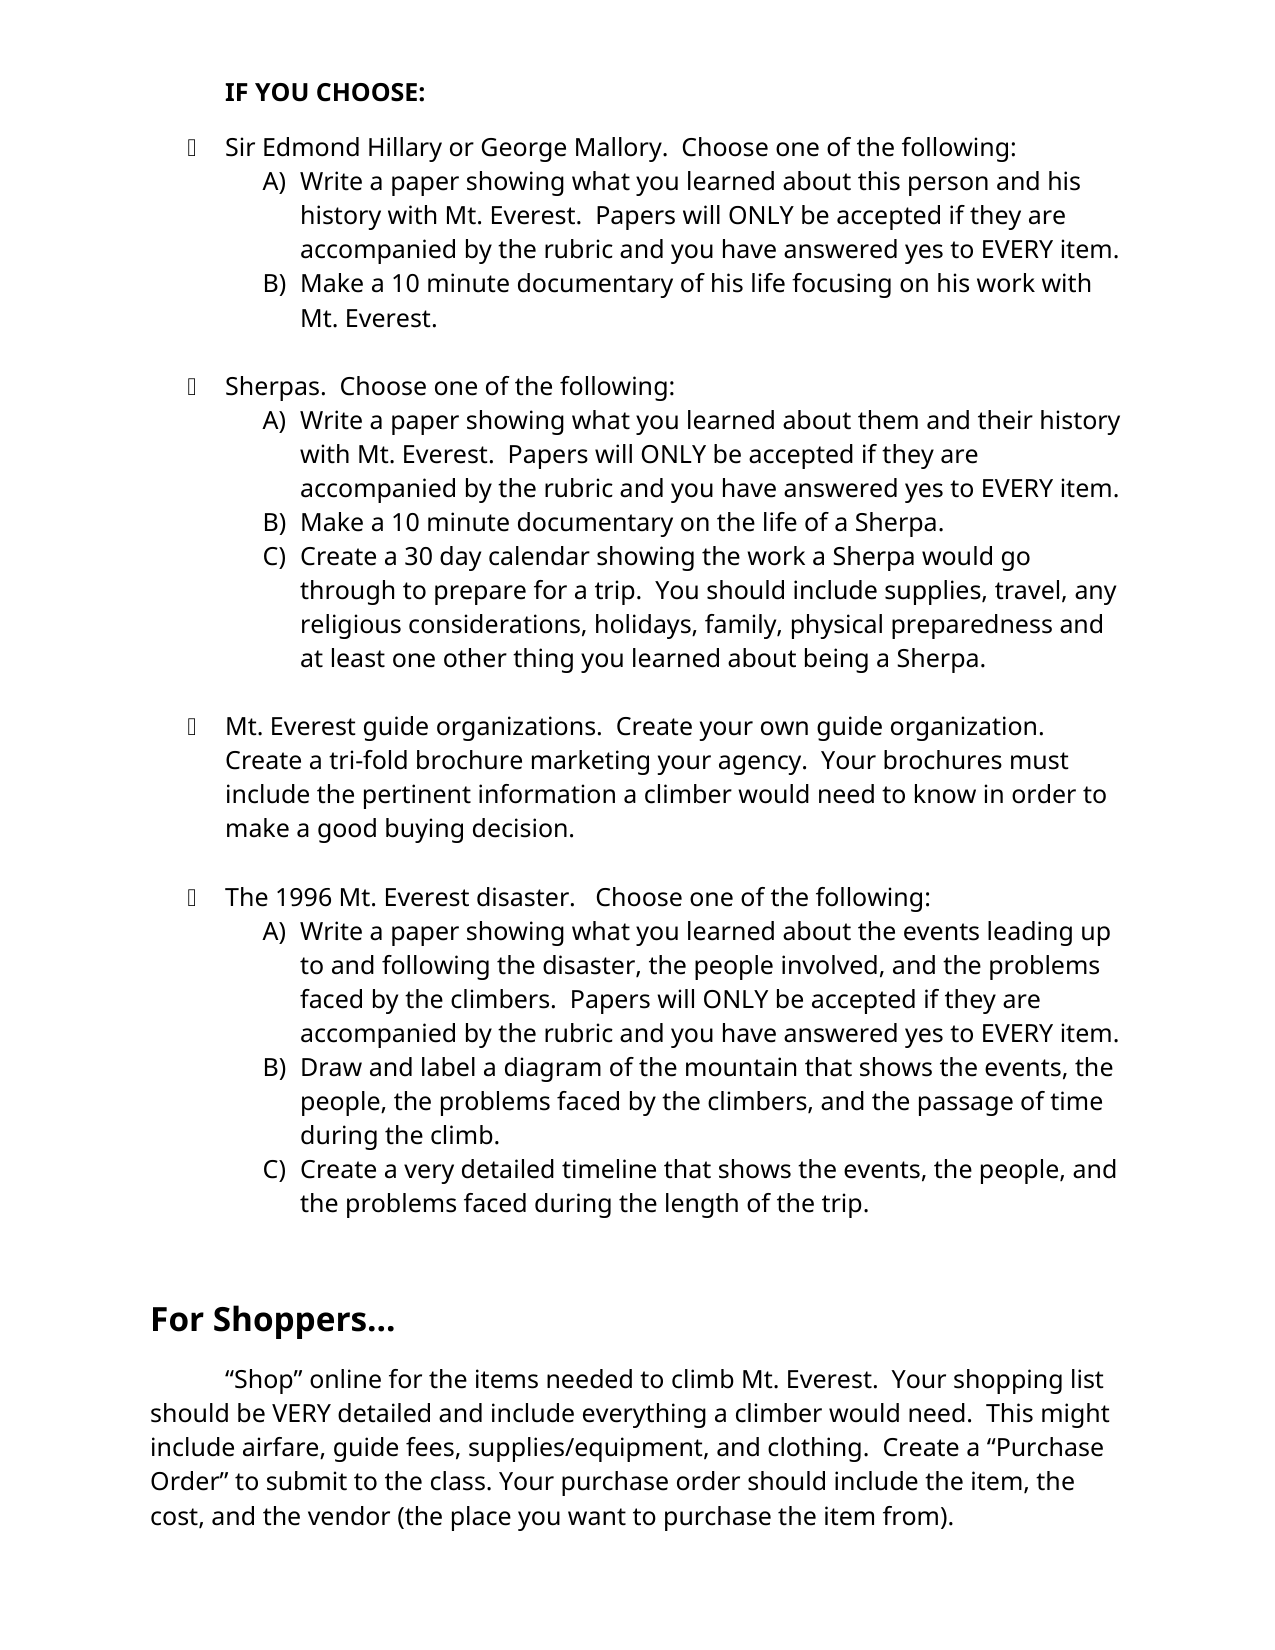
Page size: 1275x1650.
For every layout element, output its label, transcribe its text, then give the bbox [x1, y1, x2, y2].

list Create a very detailed timeline that shows the events, the people, and the problems faced during the length of the trip. [262, 1152, 1125, 1220]
list Write a paper showing what you learned about the events leading up to and following the disaster, the people involved, and the problems faced by the climbers. Papers will ONLY be accepted if they are accompanied by the rubric and you have answered yes to EVERY item. [262, 913, 1125, 1049]
list Mt. Everest guide organizations. Create your own guide organization. Create a tri-fold brochure marketing your agency. Your brochures must include the pertinent information a climber would need to know in order to make a good buying decision. [187, 709, 1125, 845]
list Write a paper showing what you learned about them and their history with Mt. Everest. Papers will ONLY be accepted if they are accompanied by the rubric and you have answered yes to EVERY item. [262, 402, 1125, 504]
list Write a paper showing what you learned about this person and his history with Mt. Everest. Papers will ONLY be accepted if they are accompanied by the rubric and you have answered yes to EVERY item. [262, 164, 1125, 266]
list Make a 10 minute documentary on the life of a Sherpa. [262, 504, 1125, 539]
list The 1996 Mt. Everest disaster. Choose one of the following: [187, 879, 1125, 913]
text If you choose: [150, 75, 1125, 109]
list Sherpas. Choose one of the following: [187, 368, 1125, 402]
list Draw and label a diagram of the mountain that shows the events, the people, the problems faced by the climbers, and the passage of time during the climb. [262, 1049, 1125, 1152]
text “Shop” online for the items needed to climb Mt. Everest. Your shopping list should be VERY detailed and include everything a climber would need. This might include airfare, guide fees, supplies/equipment, and clothing. Create a “Purchase Order” to submit to the class. Your purchase order should include the item, the cost, and the vendor (the place you want to purchase the item from). [150, 1362, 1125, 1532]
list Create a 30 day calendar showing the work a Sherpa would go through to prepare for a trip. You should include supplies, travel, any religious considerations, holidays, family, physical preparedness and at least one other thing you learned about being a Sherpa. [262, 539, 1125, 675]
text For Shoppers… [150, 1296, 1125, 1341]
list Make a 10 minute documentary of his life focusing on his work with Mt. Everest. [262, 266, 1125, 334]
list Sir Edmond Hillary or George Mallory. Choose one of the following: [187, 130, 1125, 164]
